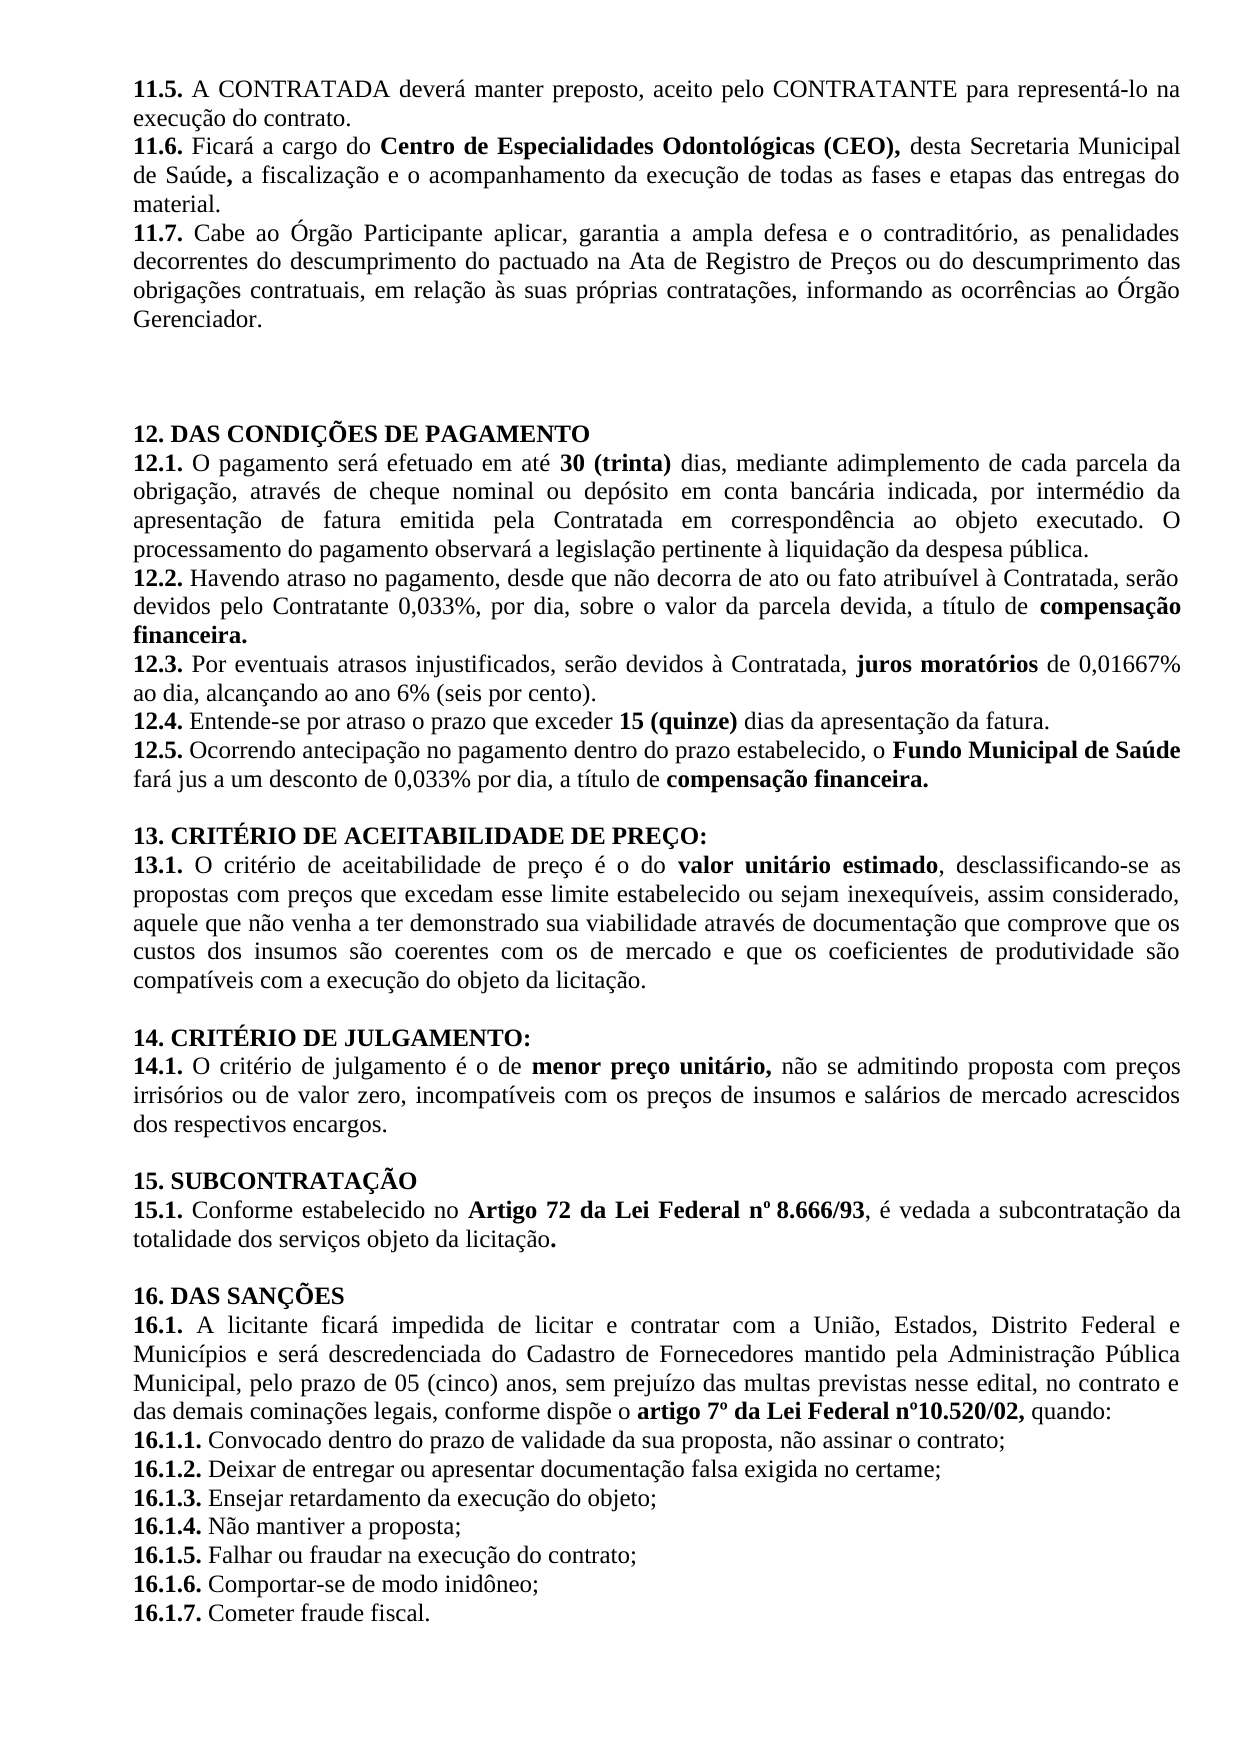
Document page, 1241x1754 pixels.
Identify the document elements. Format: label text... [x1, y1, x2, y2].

text 15.1. Conforme estabelecido no Artigo 72 da Lei Federal no 8.666/93, é vedada a subcontratação da totalidade dos serviços objeto da licitação. [133, 1195, 1181, 1253]
text 16.1.2. Deixar de entregar ou apresentar documentação falsa exigida no certame; [133, 1454, 1181, 1483]
text 14.1. O critério de julgamento é o de menor preço unitário, não se admitindo proposta com preços irrisórios ou de valor zero, incompatíveis com os preços de insumos e salários de mercado acrescidos dos respectivos encargos. [133, 1051, 1181, 1138]
text 11.7. Cabe ao Órgão Participante aplicar, garantia a ampla defesa e o contraditório, as penalidades decorrentes do descumprimento do pactuado na Ata de Registro de Preços ou do descumprimento das obrigações contratuais, em relação às suas próprias contratações, informando as ocorrências ao Órgão Gerenciador. [133, 218, 1181, 333]
text 12.2. Havendo atraso no pagamento, desde que não decorra de ato ou fato atribuível à Contratada, serão devidos pelo Contratante 0,033%, por dia, sobre o valor da parcela devida, a título de compensação financeira. [133, 563, 1181, 649]
text 12.1. O pagamento será efetuado em até 30 (trinta) dias, mediante adimplemento de cada parcela da obrigação, através de cheque nominal ou depósito em conta bancária indicada, por intermédio da apresentação de fatura emitida pela Contratada em correspondência ao objeto executado. O processamento do pagamento observará a legislação pertinente à liquidação da despesa pública. [133, 448, 1181, 563]
text 16. DAS SANÇÕES [133, 1281, 1181, 1310]
text 16.1.7. Cometer fraude fiscal. [133, 1598, 1181, 1626]
text 12.3. Por eventuais atrasos injustificados, serão devidos à Contratada, juros moratórios de 0,01667% ao dia, alcançando ao ano 6% (seis por cento). [133, 649, 1181, 706]
text 13.1. O critério de aceitabilidade de preço é o do valor unitário estimado, desclassificando-se as propostas com preços que excedam esse limite estabelecido ou sejam inexequíveis, assim considerado, aquele que não venha a ter demonstrado sua viabilidade através de documentação que comprove que os custos dos insumos são coerentes com os de mercado e que os coeficientes de produtividade são compatíveis com a execução do objeto da licitação. [133, 850, 1181, 994]
text 16.1. A licitante ficará impedida de licitar e contratar com a União, Estados, Distrito Federal e Municípios e será descredenciada do Cadastro de Fornecedores mantido pela Administração Pública Municipal, pelo prazo de 05 (cinco) anos, sem prejuízo das multas previstas nesse edital, no contrato e das demais cominações legais, conforme dispõe o artigo 7º da Lei Federal nº10.520/02, quando: [133, 1310, 1181, 1425]
text 13. CRITÉRIO DE ACEITABILIDADE DE PREÇO: [133, 821, 1181, 850]
text 16.1.1. Convocado dentro do prazo de validade da sua proposta, não assinar o contrato; [133, 1425, 1181, 1454]
text 12.5. Ocorrendo antecipação no pagamento dentro do prazo estabelecido, o Fundo Municipal de Saúde fará jus a um desconto de 0,033% por dia, a título de compensação financeira. [133, 735, 1181, 793]
text 16.1.5. Falhar ou fraudar na execução do contrato; [133, 1540, 1181, 1569]
text 15. SUBCONTRATAÇÃO [133, 1166, 1181, 1195]
text 16.1.3. Ensejar retardamento da execução do objeto; [133, 1483, 1181, 1511]
text 11.6. Ficará a cargo do Centro de Especialidades Odontológicas (CEO), desta Secretaria Municipal de Saúde, a fiscalização e o acompanhamento da execução de todas as fases e etapas das entregas do material. [133, 131, 1181, 218]
text 16.1.6. Comportar-se de modo inidôneo; [133, 1569, 1181, 1598]
text 11.5. A CONTRATADA deverá manter preposto, aceito pelo CONTRATANTE para representá-lo na execução do contrato. [133, 74, 1181, 131]
text 14. CRITÉRIO DE JULGAMENTO: [133, 1023, 1181, 1051]
text 12.4. Entende-se por atraso o prazo que exceder 15 (quinze) dias da apresentação da fatura. [133, 706, 1181, 735]
text 16.1.4. Não mantiver a proposta; [133, 1511, 1181, 1540]
text 12. DAS CONDIÇÕES DE PAGAMENTO [133, 419, 1181, 448]
